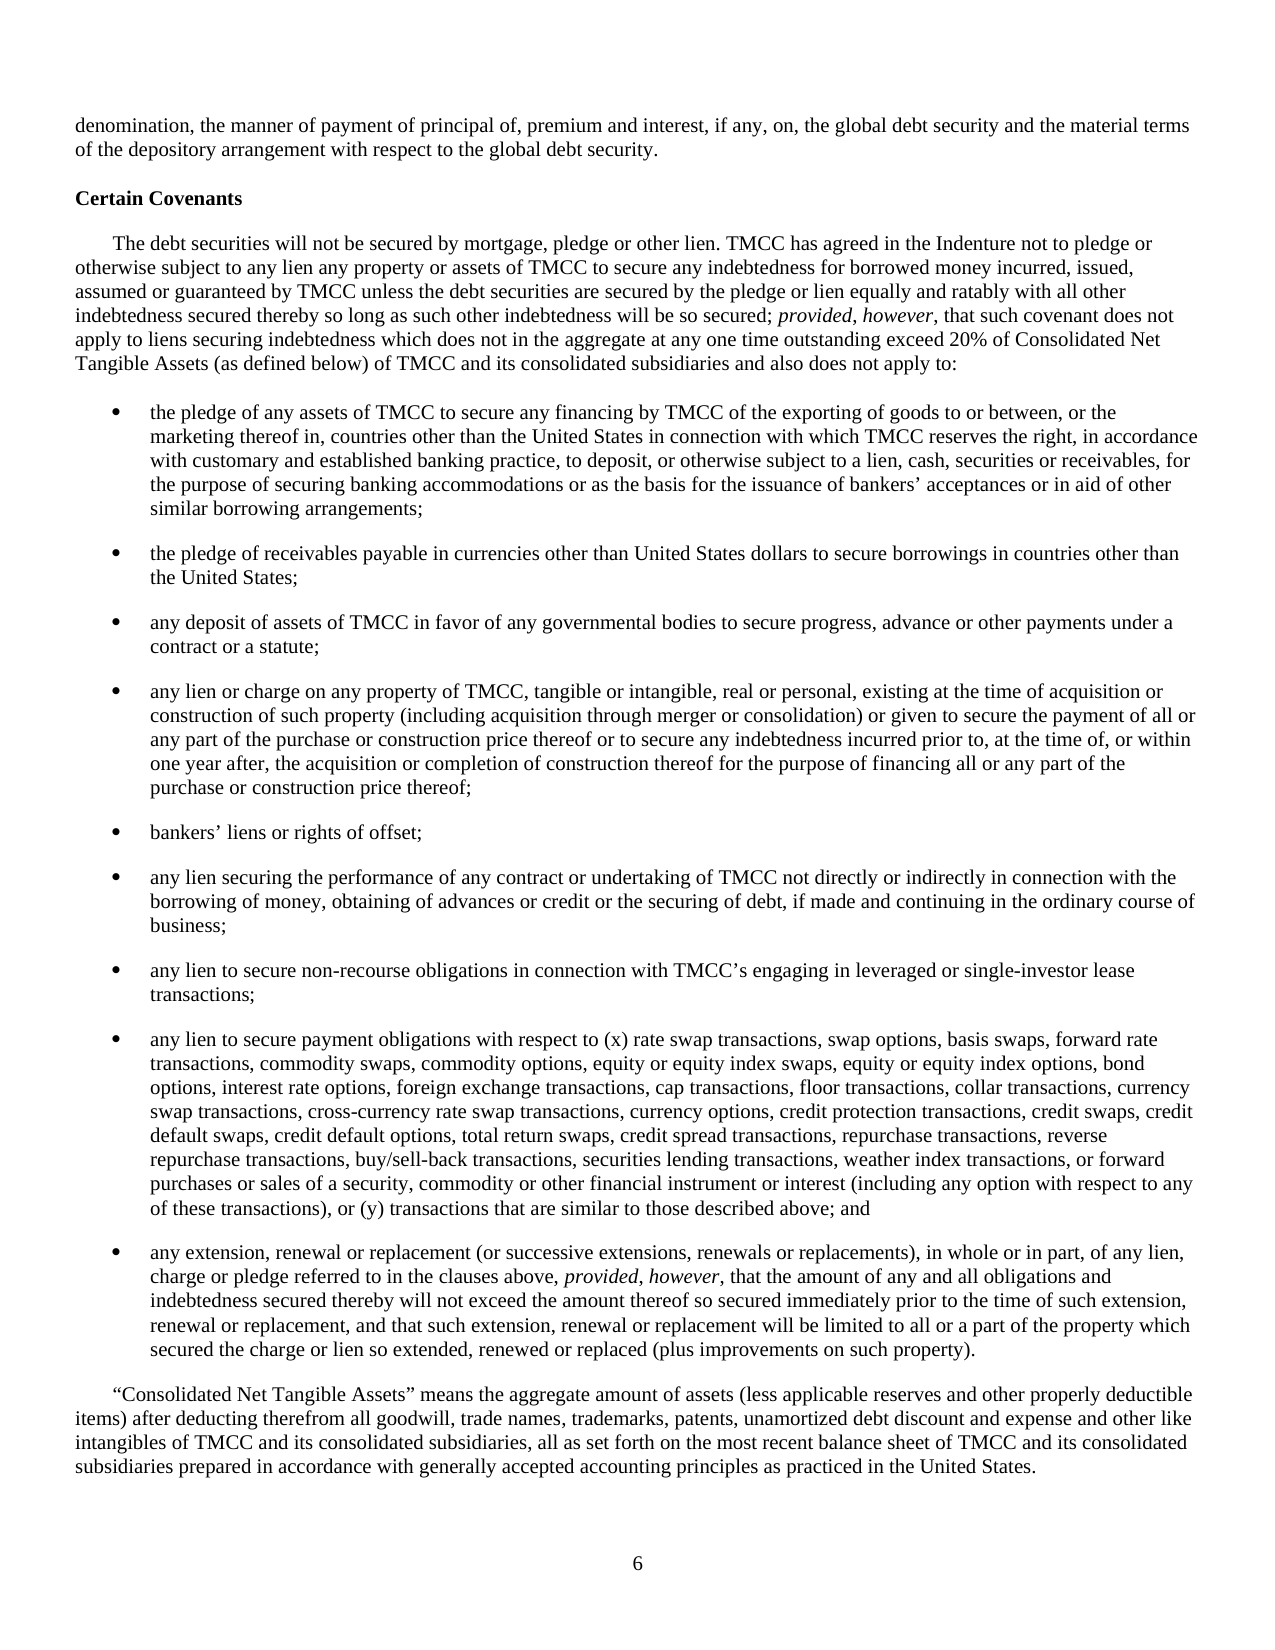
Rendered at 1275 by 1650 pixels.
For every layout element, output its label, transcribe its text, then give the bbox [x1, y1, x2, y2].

list any lien to secure payment obligations with respect to (x) rate swap transactions, swap options, basis swaps, forward rate transactions, commodity swaps, commodity options, equity or equity index swaps, equity or equity index options, bond options, interest rate options, foreign exchange transactions, cap transactions, floor transactions, collar transactions, currency swap transactions, cross-currency rate swap transactions, currency options, credit protection transactions, credit swaps, credit default swaps, credit default options, total return swaps, credit spread transactions, repurchase transactions, reverse repurchase transactions, buy/sell-back transactions, securities lending transactions, weather index transactions, or forward purchases or sales of a security, commodity or other financial instrument or interest (including any option with respect to any of these transactions), or (y) transactions that are similar to those described above; and [112, 1027, 1200, 1219]
list the pledge of any assets of TMCC to secure any financing by TMCC of the exporting of goods to or between, or the marketing thereof in, countries other than the United States in connection with which TMCC reserves the right, in accordance with customary and established banking practice, to deposit, or otherwise subject to a lien, cash, securities or receivables, for the purpose of securing banking accommodations or as the basis for the issuance of bankers’ acceptances or in aid of other similar borrowing arrangements; [112, 400, 1200, 520]
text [75, 112, 1200, 161]
list bankers’ liens or rights of offset; [112, 820, 1200, 844]
list any lien to secure non-recourse obligations in connection with TMCC’s engaging in leveraged or single-investor lease transactions; [112, 958, 1200, 1006]
text Certain Covenants [75, 186, 1200, 210]
list the pledge of receivables payable in currencies other than United States dollars to secure borrowings in countries other than the United States; [112, 541, 1200, 589]
list any extension, renewal or replacement (or successive extensions, renewals or replacements), in whole or in part, of any lien, charge or pledge referred to in the clauses above, provided, however, that the amount of any and all obligations and indebtedness secured thereby will not exceed the amount thereof so secured immediately prior to the time of such extension, renewal or replacement, and that such extension, renewal or replacement will be limited to all or a part of the property which secured the charge or lien so extended, renewed or replaced (plus improvements on such property). [112, 1240, 1200, 1361]
text The debt securities will not be secured by mortgage, pledge or other lien. TMCC has agreed in the Indenture not to pledge or otherwise subject to any lien any property or assets of TMCC to secure any indebtedness for borrowed money incurred, issued, assumed or guaranteed by TMCC unless the debt securities are secured by the pledge or lien equally and ratably with all other indebtedness secured thereby so long as such other indebtedness will be so secured; provided, however, that such covenant does not apply to liens securing indebtedness which does not in the aggregate at any one time outstanding exceed 20% of Consolidated Net Tangible Assets (as defined below) of TMCC and its consolidated subsidiaries and also does not apply to: [75, 231, 1200, 375]
list any lien or charge on any property of TMCC, tangible or intangible, real or personal, existing at the time of acquisition or construction of such property (including acquisition through merger or consolidation) or given to secure the payment of all or any part of the purchase or construction price thereof or to secure any indebtedness incurred prior to, at the time of, or within one year after, the acquisition or completion of construction thereof for the purpose of financing all or any part of the purchase or construction price thereof; [112, 679, 1200, 799]
list any lien securing the performance of any contract or undertaking of TMCC not directly or indirectly in connection with the borrowing of money, obtaining of advances or credit or the securing of debt, if made and continuing in the ordinary course of business; [112, 865, 1200, 937]
text “Consolidated Net Tangible Assets” means the aggregate amount of assets (less applicable reserves and other properly deductible items) after deducting therefrom all goodwill, trade names, trademarks, patents, unamortized debt discount and expense and other like intangibles of TMCC and its consolidated subsidiaries, all as set forth on the most recent balance sheet of TMCC and its consolidated subsidiaries prepared in accordance with generally accepted accounting principles as practiced in the United States. [75, 1381, 1200, 1478]
list any deposit of assets of TMCC in favor of any governmental bodies to secure progress, advance or other payments under a contract or a statute; [112, 610, 1200, 658]
